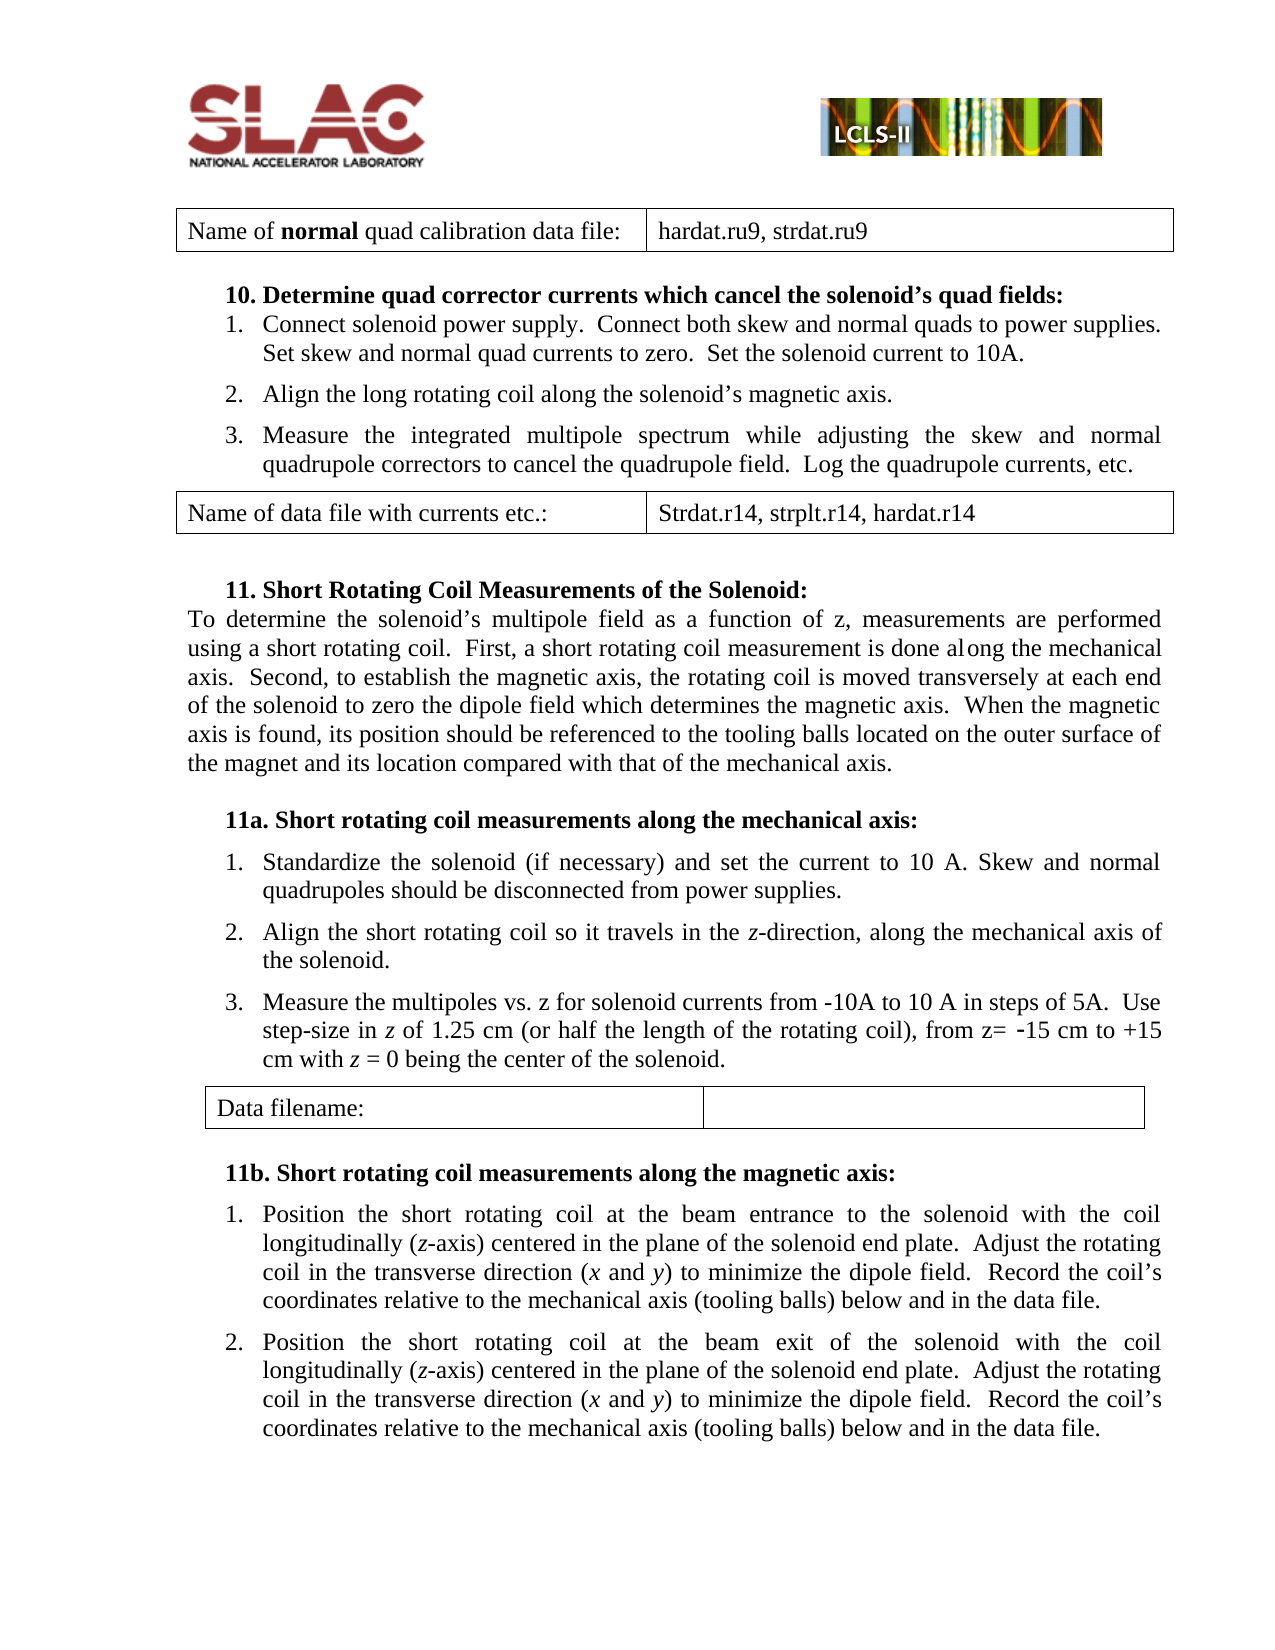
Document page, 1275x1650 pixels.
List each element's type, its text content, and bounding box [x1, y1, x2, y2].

table_header Name of data file with currents etc.: [177, 492, 646, 533]
list Determine quad corrector currents which cancel the solenoid’s quad fields: [225, 281, 1162, 309]
text 11b. Short rotating coil measurements along the magnetic axis: [225, 1158, 1162, 1187]
list Measure the multipoles vs. z for solenoid currents from -10A to 10 A in steps of 5A. Use step-size in z of 1.25 cm (or half the length of the rotating coil), from z= 15 cm to +15 cm with z = 0 being the center of the solenoid. [225, 987, 1162, 1073]
table_header Strdat.r14, strplt.r14, hardat.r14 [647, 492, 1173, 533]
list Standardize the solenoid (if necessary) and set the current to 10 A. Skew and normal quadrupoles should be disconnected from power supplies. [225, 847, 1162, 904]
table_header [704, 1087, 1144, 1128]
table_header hardat.ru9, strdat.ru9 [647, 209, 1173, 251]
list Measure the integrated multipole spectrum while adjusting the skew and normal quadrupole correctors to cancel the quadrupole field. Log the quadrupole currents, etc. [225, 421, 1162, 478]
picture [180, 80, 435, 174]
list Short Rotating Coil Measurements of the Solenoid: [225, 576, 1162, 604]
list Align the long rotating coil along the solenoid’s magnetic axis. [225, 379, 1162, 408]
picture [820, 98, 1103, 156]
text To determine the solenoid’s multipole field as a function of z, measurements are performed using a short rotating coil. First, a short rotating coil measurement is done along the mechanical axis. Second, to establish the magnetic axis, the rotating coil is moved transversely at each end of the solenoid to zero the dipole field which determines the magnetic axis. When the magnetic axis is found, its position should be referenced to the tooling balls located on the outer surface of the magnet and its location compared with that of the mechanical axis. [187, 604, 1162, 777]
text 11a. Short rotating coil measurements along the mechanical axis: [187, 806, 1162, 834]
list Align the short rotating coil so it travels in the z-direction, along the mechanical axis of the solenoid. [225, 917, 1162, 974]
table_header Data filename: [206, 1087, 703, 1128]
list Position the short rotating coil at the beam entrance to the solenoid with the coil longitudinally (z-axis) centered in the plane of the solenoid end plate. Adjust the rotating coil in the transverse direction (x and y) to minimize the dipole field. Record the coil’s coordinates relative to the mechanical axis (tooling balls) below and in the data file. [225, 1199, 1162, 1314]
list Connect solenoid power supply. Connect both skew and normal quads to power supplies. Set skew and normal quad currents to zero. Set the solenoid current to 10A. [225, 309, 1162, 367]
table_header Name of normal quad calibration data file: [177, 209, 646, 251]
list Position the short rotating coil at the beam exit of the solenoid with the coil longitudinally (z-axis) centered in the plane of the solenoid end plate. Adjust the rotating coil in the transverse direction (x and y) to minimize the dipole field. Record the coil’s coordinates relative to the mechanical axis (tooling balls) below and in the data file. [225, 1327, 1162, 1442]
